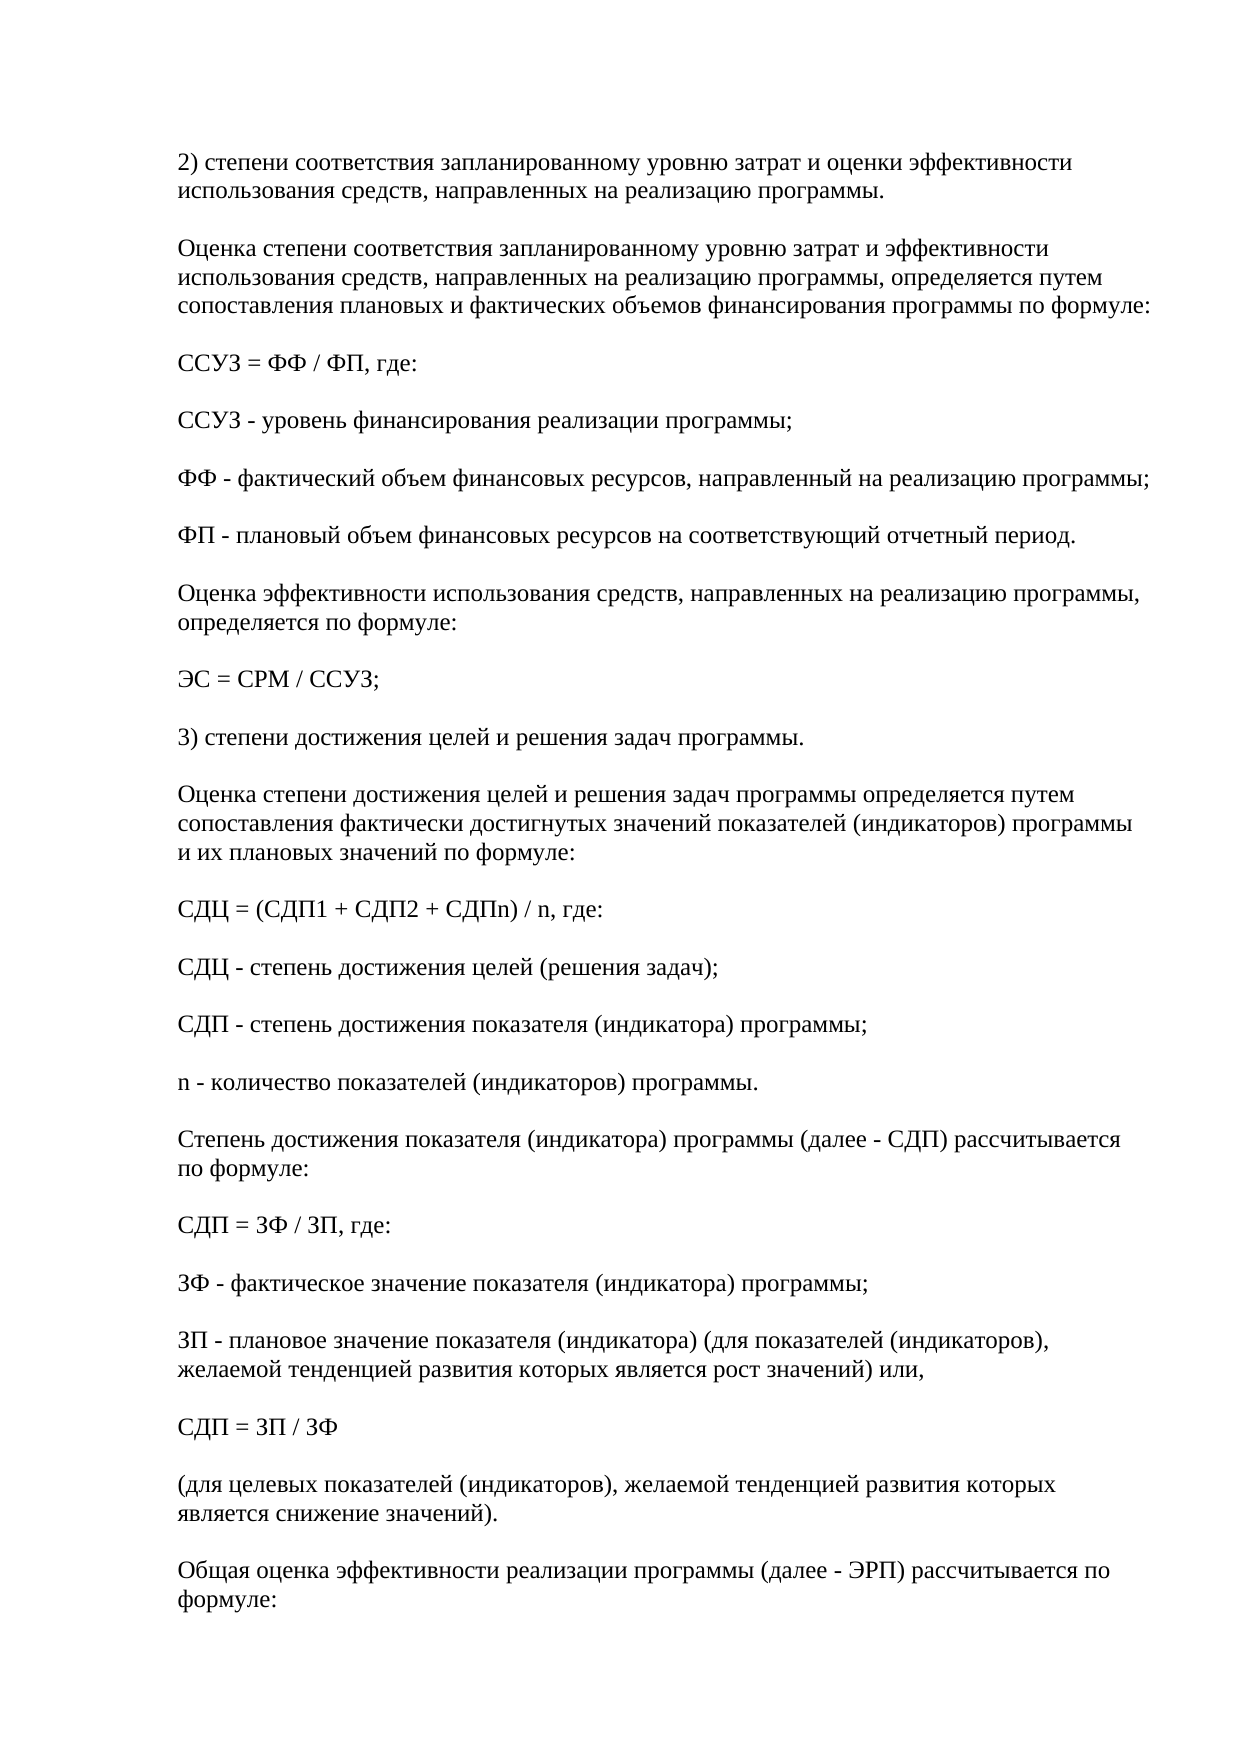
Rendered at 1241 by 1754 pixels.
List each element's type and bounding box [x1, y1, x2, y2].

text [177, 118, 1152, 1613]
